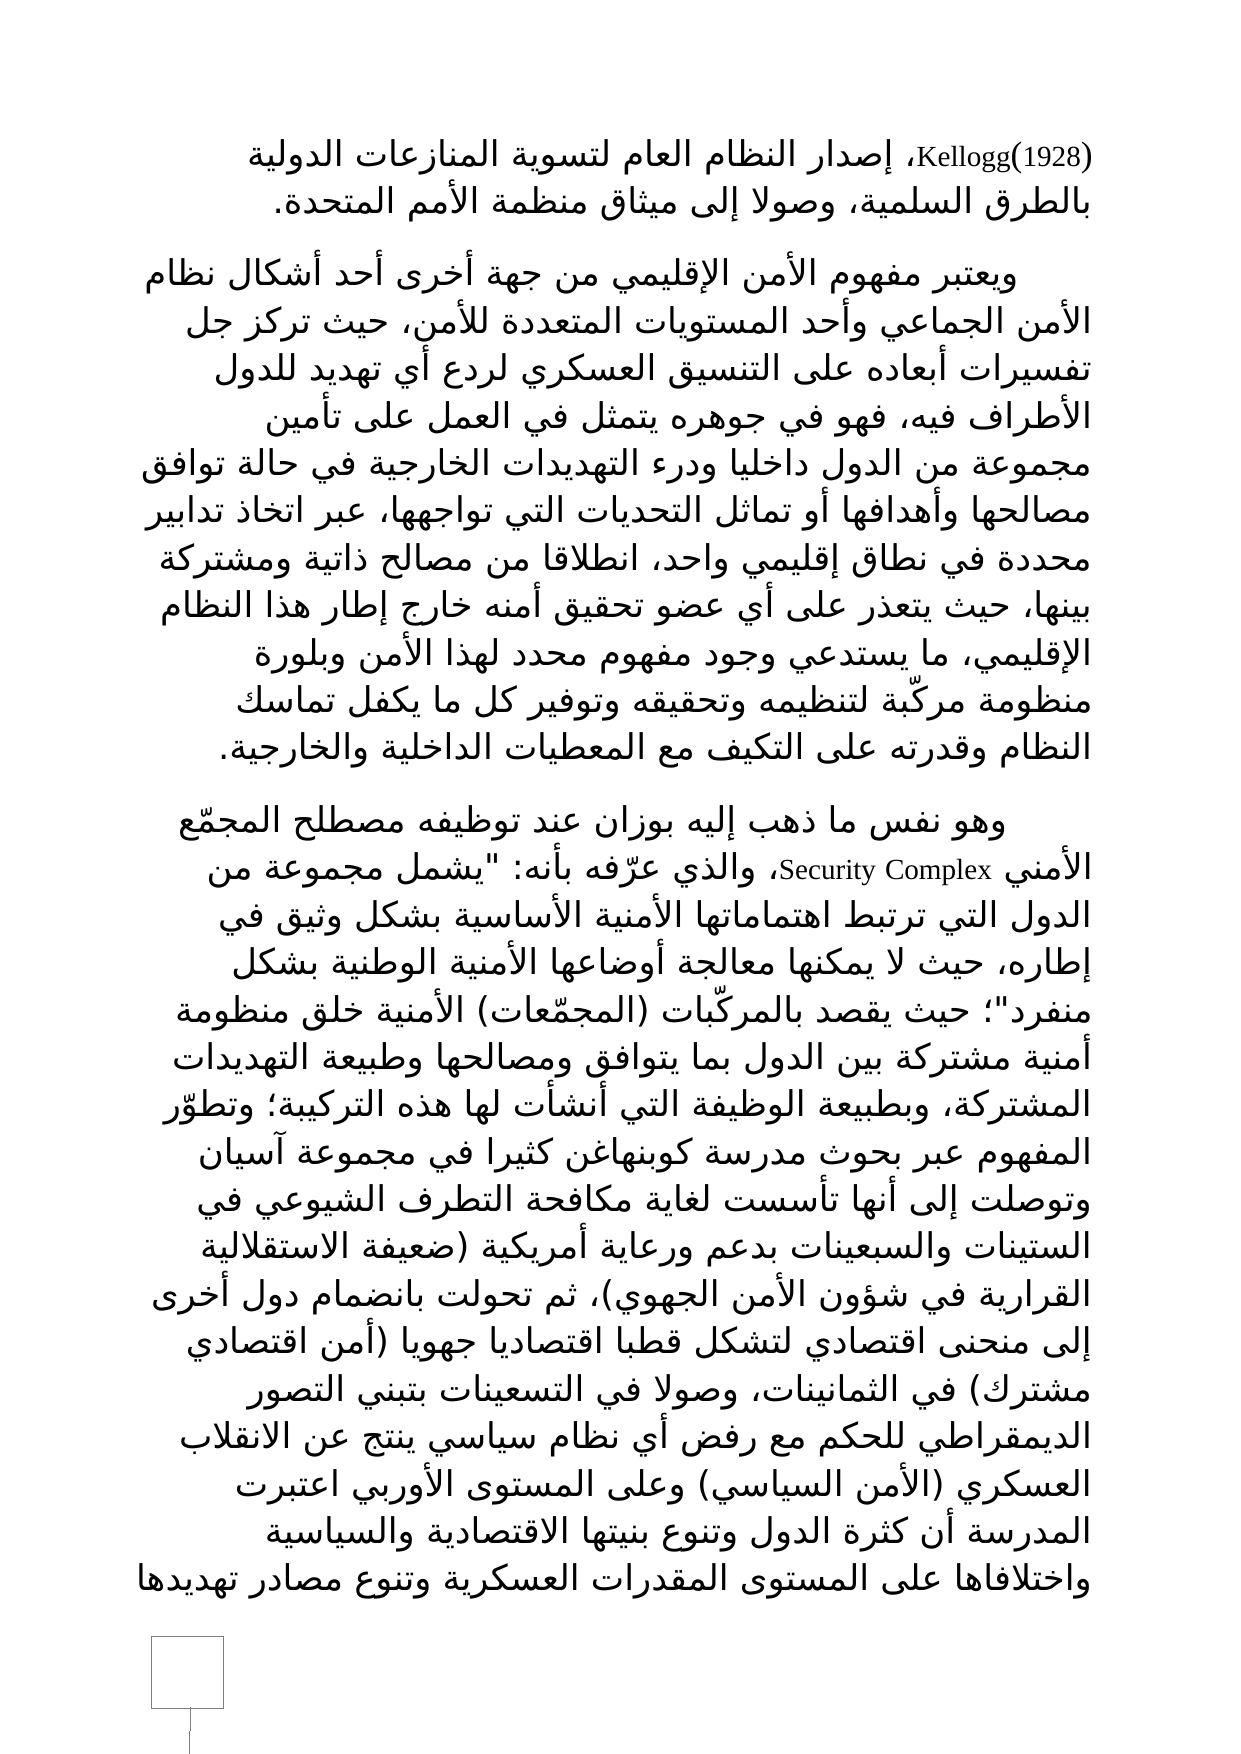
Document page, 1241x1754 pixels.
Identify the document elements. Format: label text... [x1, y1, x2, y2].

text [133, 799, 1093, 1599]
text ويعتبر مفهوم الأمن الإقليمي من جهة أخرى أحد أشكال نظام الأمن الجماعي وأحد المستويات المتعددة للأمن، حيث تركز جل تفسيرات أبعاده على التنسيق العسكري لردع أي تهديد للدول الأطراف فيه، فهو في جوهره يتمثل في العمل على تأمين مجموعة من الدول داخليا ودرء التهديدات الخارجية في حالة توافق مصالحها وأهدافها أو تماثل التحديات التي تواجهها، عبر اتخاذ تدابير محددة في نطاق إقليمي واحد، انطلاقا من مصالح ذاتية ومشتركة بينها، حيث يتعذر على أي عضو تحقيق أمنه خارج إطار هذا النظام الإقليمي، ما يستدعي وجود مفهوم محدد لهذا الأمن وبلورة منظومة مركّبة لتنظيمه وتحقيقه وتوفير كل ما يكفل تماسك النظام وقدرته على التكيف مع المعطيات الداخلية والخارجية. [133, 253, 1093, 768]
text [133, 133, 1093, 222]
